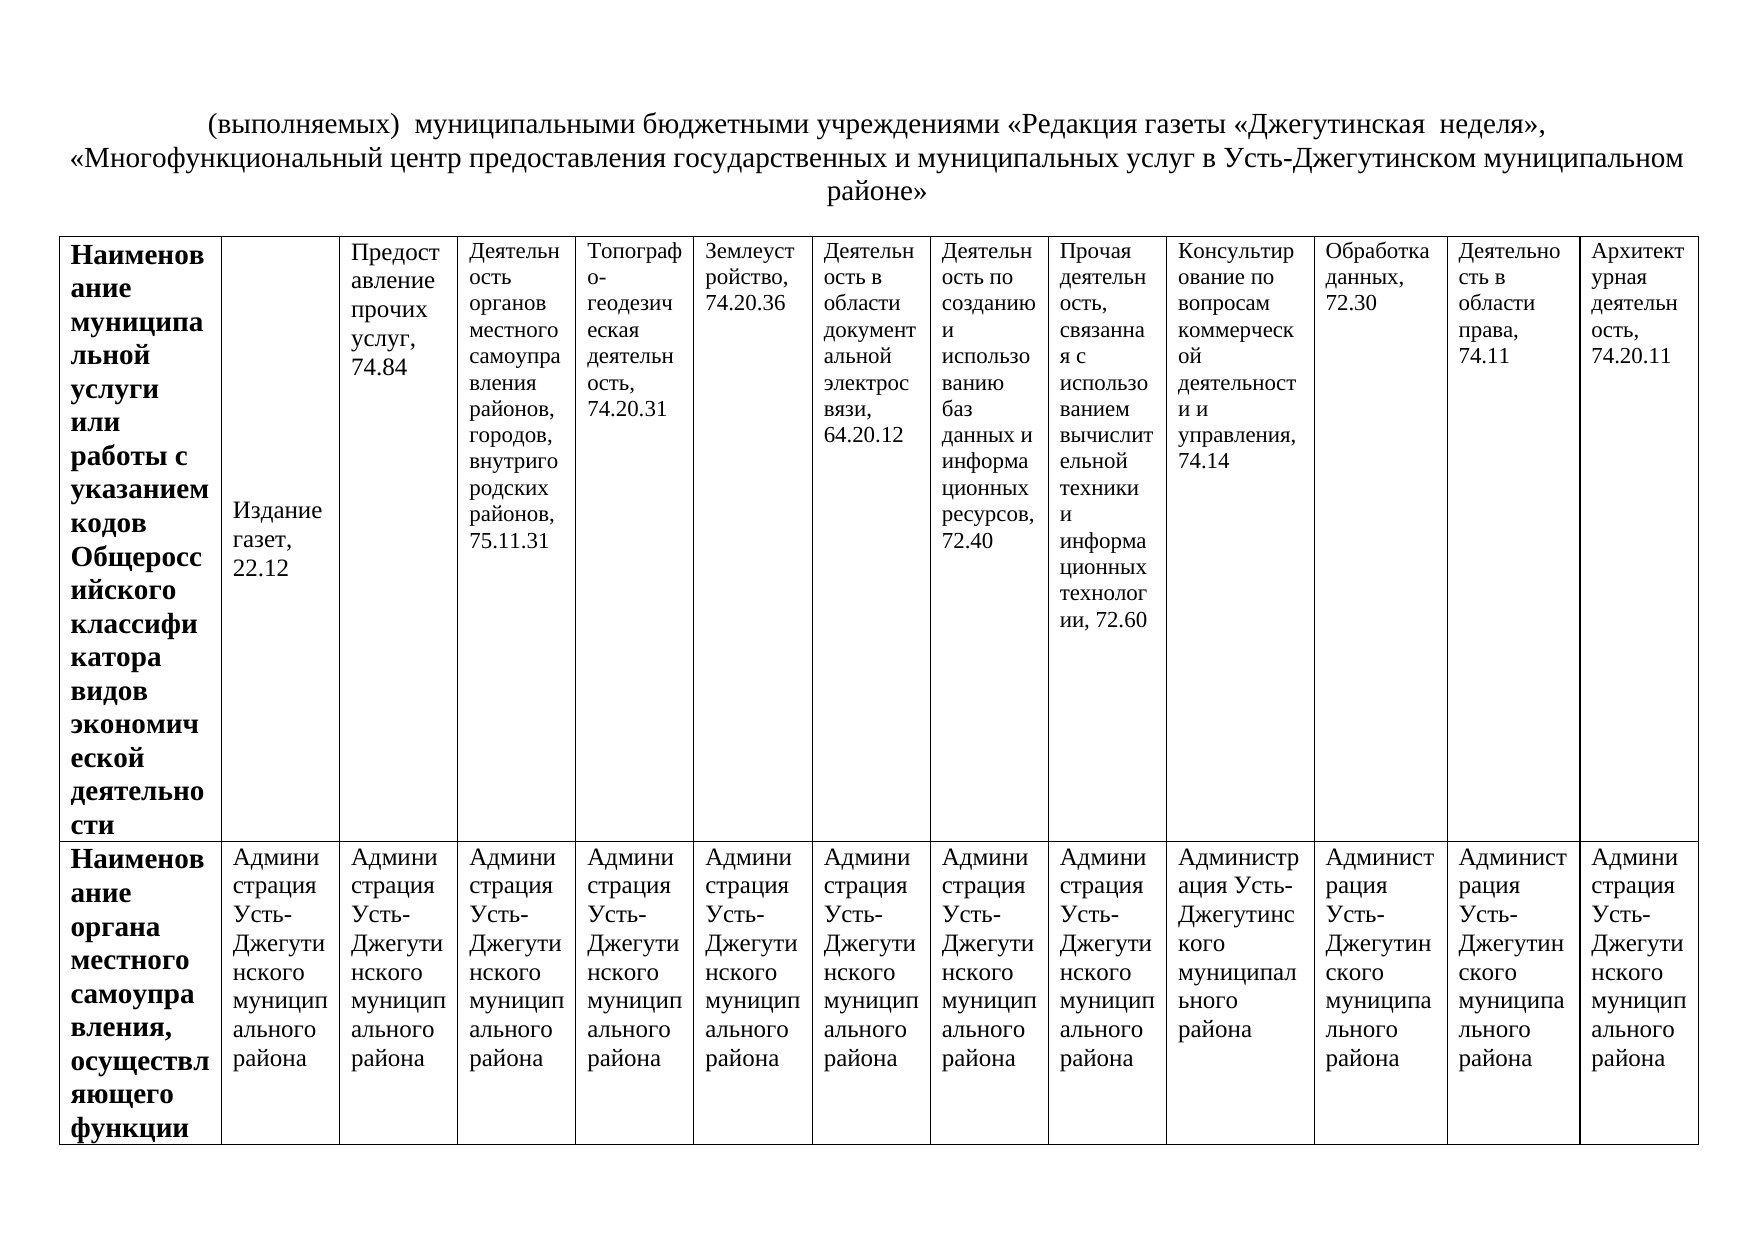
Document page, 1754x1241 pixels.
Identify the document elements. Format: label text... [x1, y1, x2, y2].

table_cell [694, 842, 812, 1143]
table_header Деятельность в области права, 74.11 [1448, 237, 1579, 841]
table_header Деятельность по созданию и использованию баз данных и информационных ресурсов, 72.40 [931, 237, 1048, 841]
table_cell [1315, 842, 1447, 1143]
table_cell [458, 842, 575, 1143]
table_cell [340, 842, 457, 1143]
table_header Наименование муниципальной услуги или работы с указанием кодов Общероссийского классификатора видов экономической деятельности [60, 237, 221, 841]
table_header Предоставление прочих услуг, 74.84 [340, 237, 457, 841]
table_header Архитектурная деятельность, 74.20.11 [1581, 237, 1698, 841]
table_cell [813, 842, 930, 1143]
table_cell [1167, 842, 1314, 1143]
table_header Прочая деятельность, связанная с использованием вычислительной техники и информационных технологии, 72.60 [1049, 237, 1166, 841]
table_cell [1049, 842, 1166, 1143]
table_header Консультирование по вопросам коммерческой деятельности и управления,74.14 [1167, 237, 1314, 841]
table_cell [60, 842, 221, 1143]
table_header Деятельность органов местного самоуправления районов, городов, внутригородских районов, 75.11.31 [458, 237, 575, 841]
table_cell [222, 842, 339, 1143]
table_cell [1581, 842, 1698, 1143]
table_header Топографо-геодезическая деятельность, 74.20.31 [576, 237, 693, 841]
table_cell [931, 842, 1048, 1143]
table_header Землеустройство, 74.20.36 [694, 237, 812, 841]
table_header Обработка данных, 72.30 [1315, 237, 1447, 841]
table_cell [576, 842, 693, 1143]
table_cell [1448, 842, 1579, 1143]
text (выполняемых) муниципальными бюджетными учреждениями «Редакция газеты «Джегутинская неделя», «Многофункциональный центр предоставления государственных и муниципальных услуг в Усть-Джегутинском муниципальном районе» [59, 106, 1695, 207]
table_header Издание газет, 22.12 [222, 237, 339, 841]
table_header Деятельность в области документальной электросвязи, 64.20.12 [813, 237, 930, 841]
